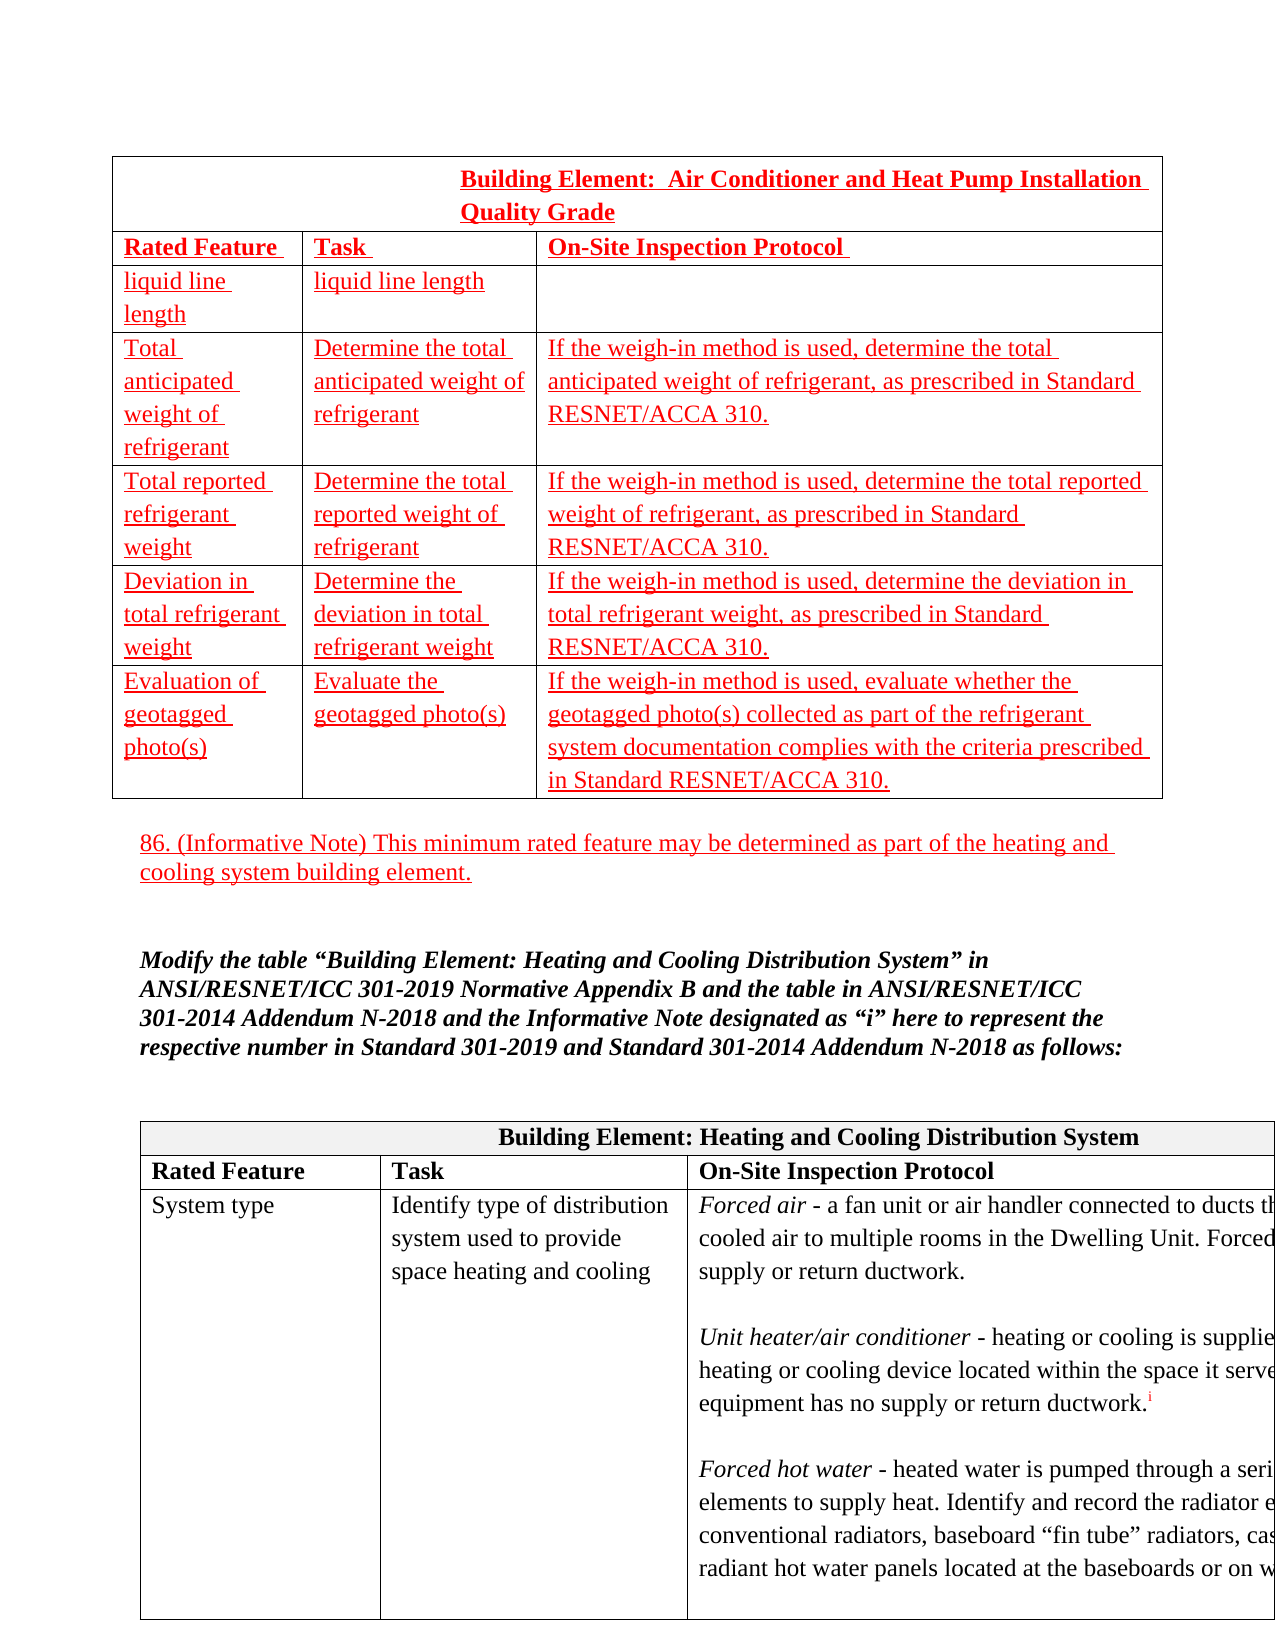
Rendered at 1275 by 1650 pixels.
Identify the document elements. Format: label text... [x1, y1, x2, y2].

text 86. (Informative Note) This minimum rated feature may be determined as part of the heating and cooling system building element. [139, 828, 1135, 886]
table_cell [303, 266, 536, 332]
table_cell Rated Feature [141, 1156, 380, 1189]
subtitle Modify the table “Building Element: Heating and Cooling Distribution System” in ANSI/RESNET/ICC 301-2019 Normative Appendix B and the table in ANSI/RESNET/ICC 301-2014 Addendum N-2018 and the Informative Note designated as “i” here to represent the respective number in Standard 301-2019 and Standard 301-2014 Addendum N-2018 as follows: [139, 946, 1135, 1061]
table_cell Task [303, 232, 536, 265]
table_cell Deviation in total refrigerant weight [113, 566, 302, 665]
table_cell Total reported refrigerant weight [113, 466, 302, 565]
table_header Building Element: Heating and Cooling Distribution System [141, 1122, 1274, 1155]
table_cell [113, 266, 302, 332]
table_cell If the weigh-in method is used, evaluate whether the geotagged photo(s) collected as part of the refrigerant system documentation complies with the criteria prescribed in Standard RESNET/ACCA 310. [537, 666, 1162, 798]
table_cell Rated Feature [113, 232, 302, 265]
table_cell On-Site Inspection Protocol [537, 232, 1162, 265]
table_cell Task [381, 1156, 687, 1189]
table_cell If the weigh-in method is used, determine the deviation in total refrigerant weight, as prescribed in Standard RESNET/ACCA 310. [537, 566, 1162, 665]
table_cell If the weigh-in method is used, determine the total reported weight of refrigerant, as prescribed in Standard RESNET/ACCA 310. [537, 466, 1162, 565]
table_cell On-Site Inspection Protocol [688, 1156, 1274, 1189]
table_header Building Element: Air Conditioner and Heat Pump Installation Quality Grade [113, 157, 1162, 231]
table_cell Evaluate the geotagged photo(s) [303, 666, 536, 798]
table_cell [537, 266, 1162, 332]
table_cell Determine the total reported weight of refrigerant [303, 466, 536, 565]
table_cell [688, 1190, 1274, 1619]
table_cell System type [141, 1190, 380, 1619]
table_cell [381, 1190, 687, 1619]
table_cell If the weigh-in method is used, determine the total anticipated weight of refrigerant, as prescribed in Standard RESNET/ACCA 310. [537, 333, 1162, 465]
table_cell Determine the total anticipated weight of refrigerant [303, 333, 536, 465]
table_cell Total anticipated weight of refrigerant [113, 333, 302, 465]
table_cell Determine the deviation in total refrigerant weight [303, 566, 536, 665]
table_cell Evaluation of geotagged photo(s) [113, 666, 302, 798]
